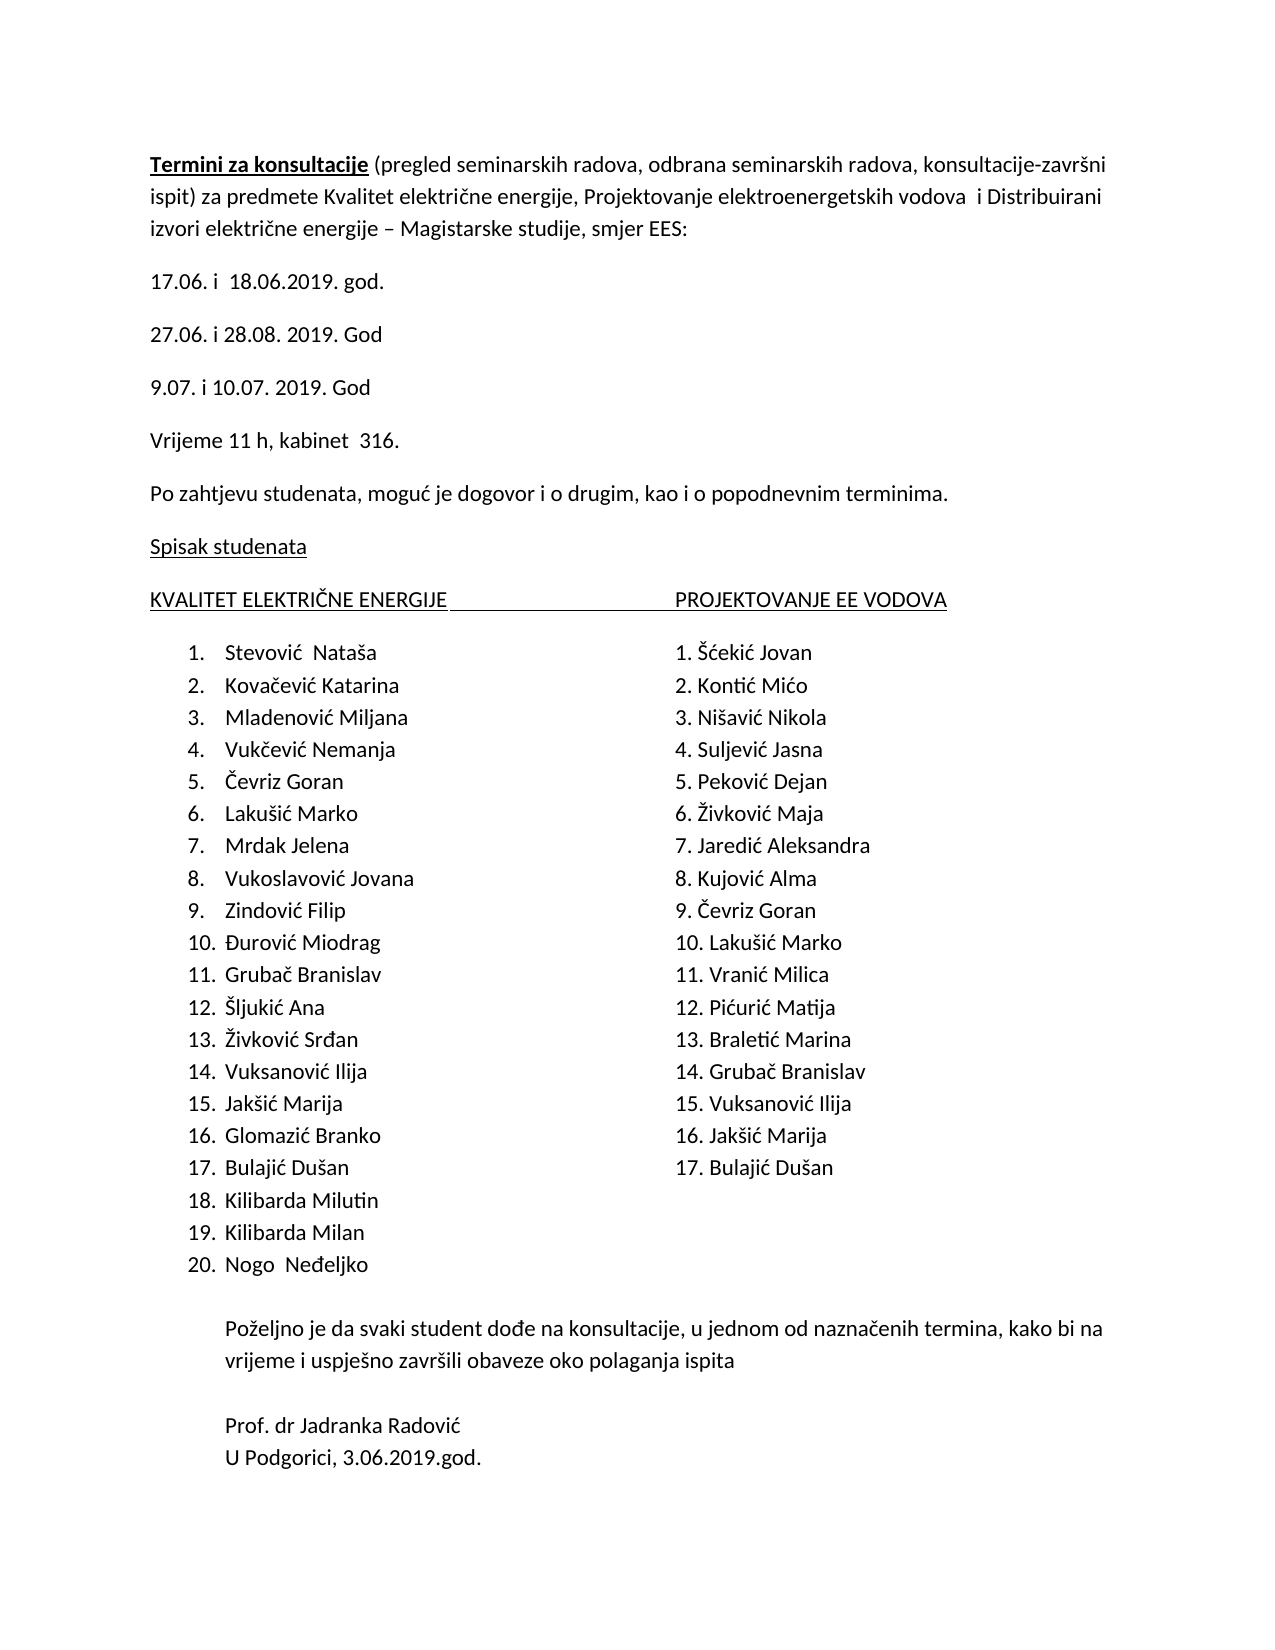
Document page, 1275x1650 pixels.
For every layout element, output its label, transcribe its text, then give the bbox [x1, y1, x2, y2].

list Kilibarda Milan [187, 1218, 1125, 1246]
list Jakšić Marija 15. Vuksanović Ilija [187, 1089, 1125, 1117]
list Vukoslavović Jovana 8. Kujović Alma [187, 864, 1125, 892]
text 9.07. i 10.07. 2019. God [150, 373, 1125, 401]
text Po zahtjevu studenata, moguć je dogovor i o drugim, kao i o popodnevnim terminima. [150, 479, 1125, 507]
list Zindović Filip 9. Čevriz Goran [187, 896, 1125, 924]
list Nogo Neđeljko [187, 1250, 1125, 1278]
list Vuksanović Ilija 14. Grubač Branislav [187, 1057, 1125, 1085]
list Lakušić Marko 6. Živković Maja [187, 799, 1125, 827]
list Bulajić Dušan 17. Bulajić Dušan [187, 1153, 1125, 1182]
list Glomazić Branko 16. Jakšić Marija [187, 1121, 1125, 1149]
text KVALITET ELEKTRIČNE ENERGIJE PROJEKTOVANJE EE VODOVA [150, 586, 1125, 613]
list Prof. dr Jadranka Radović [225, 1411, 1125, 1439]
list Kilibarda Milutin [187, 1186, 1125, 1214]
text Vrijeme 11 h, kabinet 316. [150, 426, 1125, 454]
list Poželjno je da svaki student dođe na konsultacije, u jednom od naznačenih termina, kako bi na vrijeme i uspješno završili obaveze oko polaganja ispita [225, 1314, 1125, 1375]
list Živković Srđan 13. Braletić Marina [187, 1025, 1125, 1053]
list Čevriz Goran 5. Peković Dejan [187, 767, 1125, 795]
list U Podgorici, 3.06.2019.god. [225, 1443, 1125, 1471]
text Spisak studenata [150, 532, 1125, 561]
text 17.06. i 18.06.2019. god. [150, 267, 1125, 295]
text 27.06. i 28.08. 2019. God [150, 320, 1125, 348]
text Termini za konsultacije (pregled seminarskih radova, odbrana seminarskih radova, konsultacije-završni ispit) za predmete Kvalitet električne energije, Projektovanje elektroenergetskih vodova i Distribuirani izvori električne energije – Magistarske studije, smjer EES: [150, 150, 1125, 242]
list Đurović Miodrag 10. Lakušić Marko [187, 928, 1125, 956]
list Vukčević Nemanja 4. Suljević Jasna [187, 735, 1125, 763]
list Mladenović Miljana 3. Nišavić Nikola [187, 703, 1125, 731]
list Mrdak Jelena 7. Jaredić Aleksandra [187, 832, 1125, 860]
list Grubač Branislav 11. Vranić Milica [187, 960, 1125, 988]
list Stevović Nataša 1. Šćekić Jovan [187, 638, 1125, 667]
list Šljukić Ana 12. Pićurić Matija [187, 993, 1125, 1021]
list Kovačević Katarina 2. Kontić Mićo [187, 671, 1125, 699]
